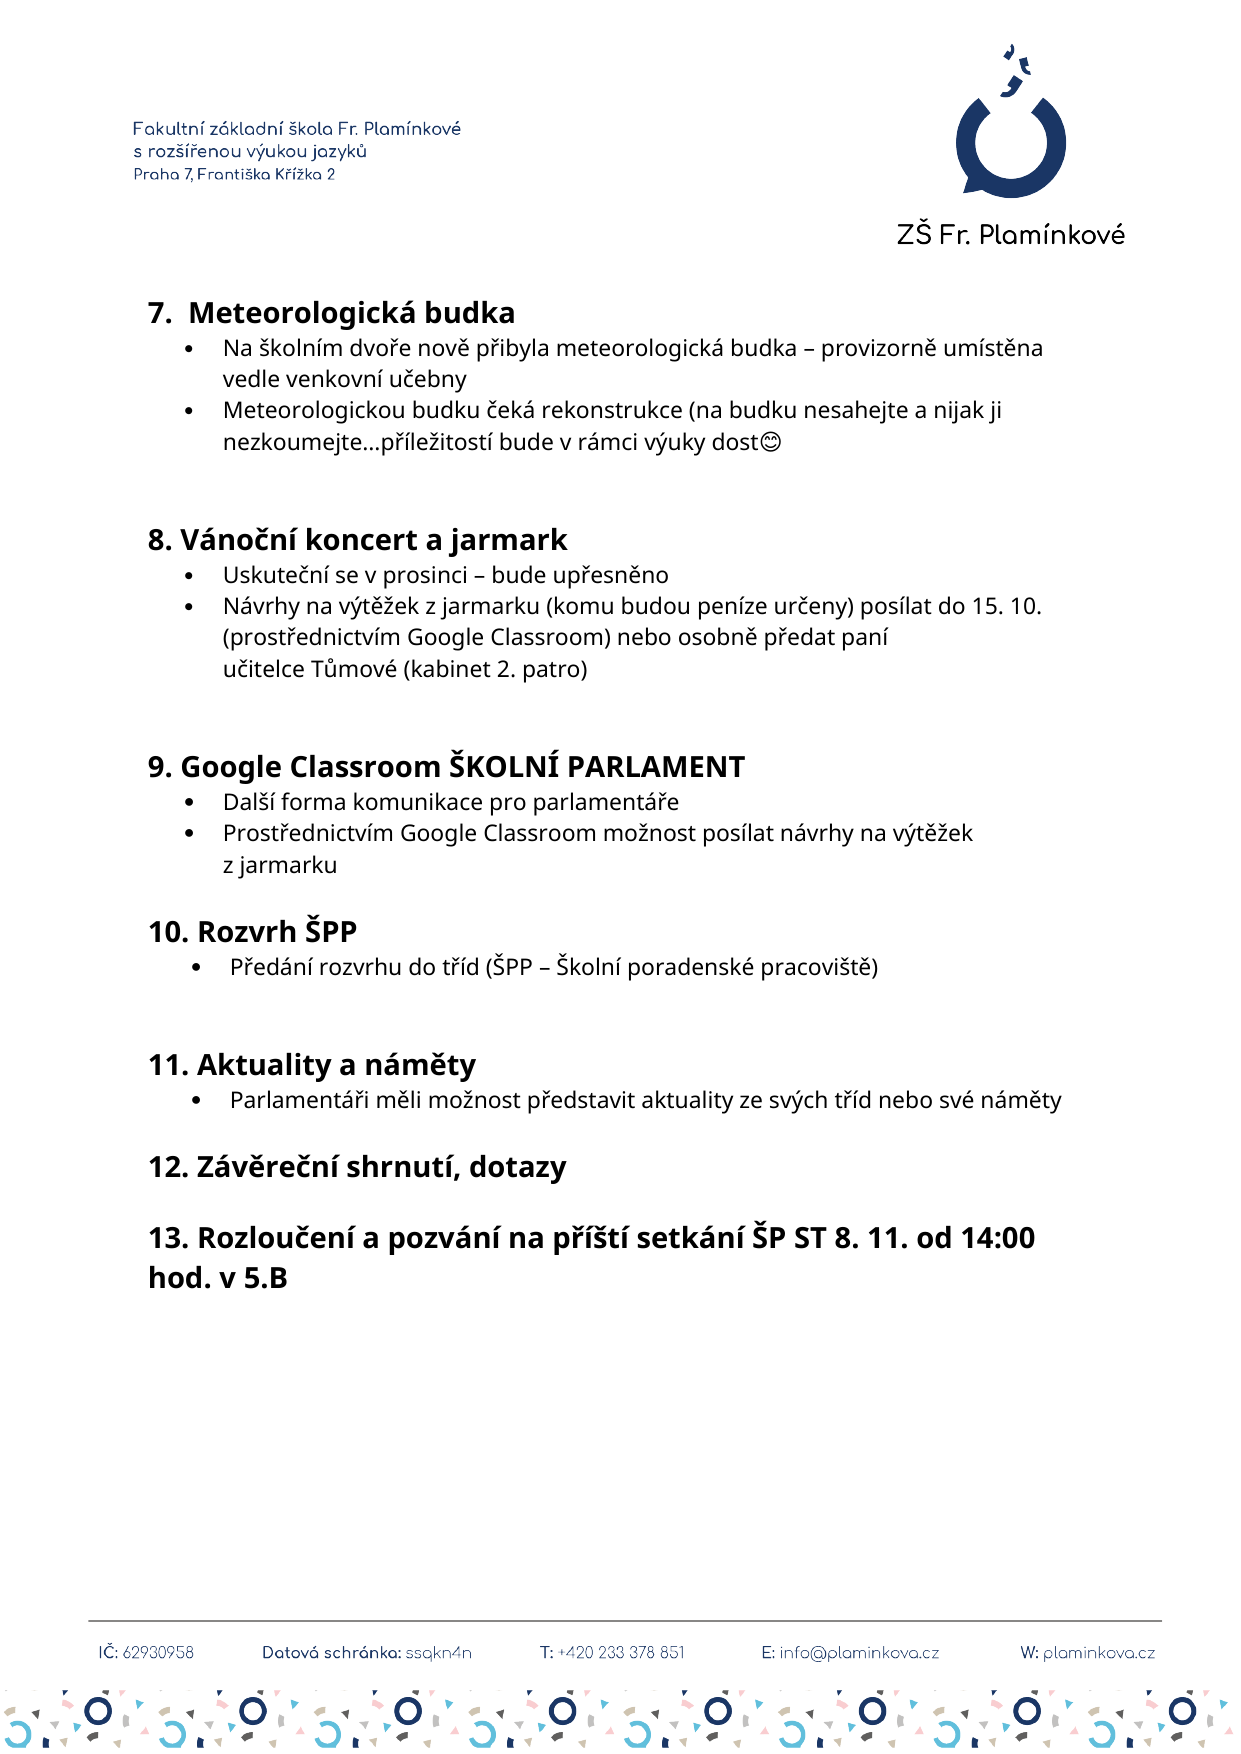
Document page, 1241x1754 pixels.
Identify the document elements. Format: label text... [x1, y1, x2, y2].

list Na školním dvoře nově přibyla meteorologická budka – provizorně umístěna vedle venkovní učebny [185, 332, 1093, 394]
text učitelce Tůmové (kabinet 2. patro) [223, 653, 1093, 684]
list Další forma komunikace pro parlamentáře [185, 786, 1093, 817]
list Parlamentáři měli možnost představit aktuality ze svých tříd nebo své náměty [192, 1084, 1093, 1115]
text 11. Aktuality a náměty [148, 1044, 1093, 1084]
picture [102, 91, 485, 205]
list Uskuteční se v prosinci – bude upřesněno [185, 559, 1093, 590]
list Meteorologickou budku čeká rekonstrukce (na budku nesahejte a nijak ji nezkoumejte…příležitostí bude v rámci výuky dost [185, 394, 1093, 457]
text 9. Google Classroom ŠKOLNÍ PARLAMENT [148, 746, 1093, 786]
picture [875, 21, 1147, 267]
text 12. Závěreční shrnutí, dotazy [148, 1147, 1093, 1186]
text 13. Rozloučení a pozvání na příští setkání ŠP ST 8. 11. od 14:00 hod. v 5.B [148, 1218, 1093, 1297]
text 7. Meteorologická budka [148, 292, 1093, 332]
text 8. Vánoční koncert a jarmark [148, 519, 1093, 559]
list Předání rozvrhu do tříd (ŠPP – Školní poradenské pracoviště) [192, 951, 1093, 982]
picture [0, 1579, 1241, 1754]
list Prostřednictvím Google Classroom možnost posílat návrhy na výtěžek z jarmarku [185, 817, 1093, 880]
text 10. Rozvrh ŠPP [148, 911, 1093, 951]
list Návrhy na výtěžek z jarmarku (komu budou peníze určeny) posílat do 15. 10. (prostřednictvím Google Classroom) nebo osobně předat paní [185, 590, 1093, 653]
